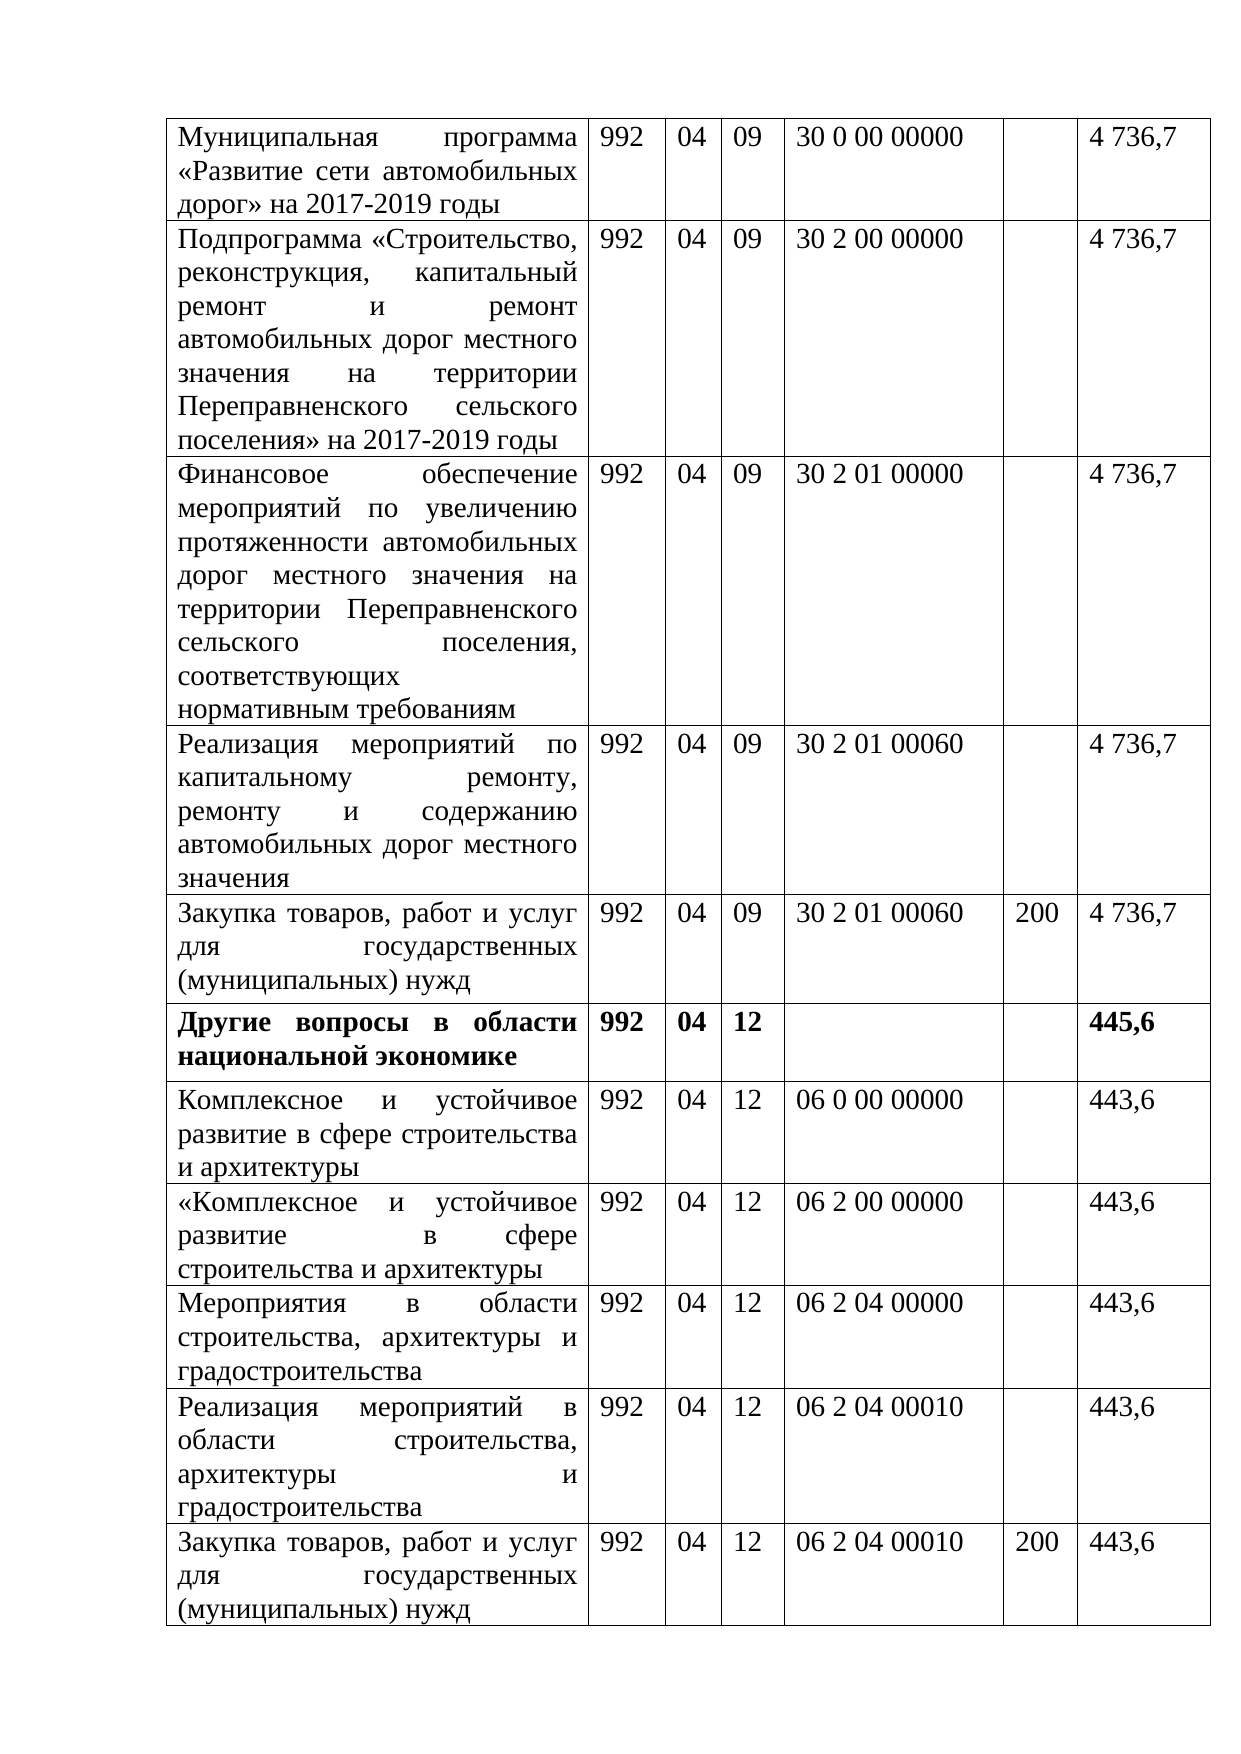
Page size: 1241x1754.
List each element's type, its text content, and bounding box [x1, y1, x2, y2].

table_cell 4 736,7 [1078, 119, 1210, 220]
table_cell 443,6 [1078, 1082, 1210, 1183]
table_cell [1004, 1004, 1077, 1081]
table_cell 992 [589, 457, 665, 725]
table_cell 09 [722, 457, 784, 725]
table_cell 4 736,7 [1078, 726, 1210, 894]
table_cell 992 [589, 119, 665, 220]
table_cell 992 [589, 1184, 665, 1284]
table_cell 06 0 00 00000 [785, 1082, 1003, 1183]
table_cell 12 [722, 1389, 784, 1523]
table_cell Реализация мероприятий по капитальному ремонту, ремонту и содержанию автомобильных дорог местного значения [167, 726, 588, 894]
table_cell 200 [1004, 895, 1077, 1003]
table_cell 06 2 04 00010 [785, 1389, 1003, 1523]
table_cell 30 2 01 00060 [785, 726, 1003, 894]
table_cell 30 2 01 00060 [785, 895, 1003, 1003]
table_cell [1004, 1286, 1077, 1388]
table_cell 06 2 04 00010 [785, 1524, 1003, 1624]
table_cell 443,6 [1078, 1524, 1210, 1624]
table_cell 30 2 01 00000 [785, 457, 1003, 725]
table_cell 09 [722, 119, 784, 220]
table_cell 992 [589, 221, 665, 456]
table_cell Закупка товаров, работ и услуг для государственных (муниципальных) нужд [167, 1524, 588, 1624]
table_cell Муниципальная программа «Развитие сети автомобильных дорог» на 2017-2019 годы [167, 119, 588, 220]
table_cell [1004, 1389, 1077, 1523]
table_cell 04 [666, 221, 721, 456]
table_cell [1004, 1082, 1077, 1183]
table_cell 12 [722, 1286, 784, 1388]
table_cell 04 [666, 457, 721, 725]
table_cell 09 [722, 895, 784, 1003]
table_cell 30 0 00 00000 [785, 119, 1003, 220]
table_cell 4 736,7 [1078, 895, 1210, 1003]
table_cell [1004, 726, 1077, 894]
table_cell [1004, 119, 1077, 220]
table_cell 992 [589, 1004, 665, 1081]
table_cell 04 [666, 1524, 721, 1624]
table_cell 06 2 04 00000 [785, 1286, 1003, 1388]
table_cell 12 [722, 1524, 784, 1624]
table_cell Закупка товаров, работ и услуг для государственных (муниципальных) нужд [167, 895, 588, 1003]
table_cell 443,6 [1078, 1286, 1210, 1388]
table_cell [785, 1004, 1003, 1081]
table_cell 04 [666, 726, 721, 894]
table_cell 992 [589, 895, 665, 1003]
table_cell Финансовое обеспечение мероприятий по увеличению протяженности автомобильных дорог местного значения на территории Переправненского сельского поселения, соответствующих нормативным требованиям [167, 457, 588, 725]
table_cell 06 2 00 00000 [785, 1184, 1003, 1284]
table_cell 04 [666, 1004, 721, 1081]
table_cell [1004, 1184, 1077, 1284]
table_cell Подпрограмма «Строительство, реконструкция, капитальный ремонт и ремонт автомобильных дорог местного значения на территории Переправненского сельского поселения» на 2017-2019 годы [167, 221, 588, 456]
table_cell «Комплексное и устойчивое развитие в сфере строительства и архитектуры [167, 1184, 588, 1284]
table_cell 992 [589, 1389, 665, 1523]
table_cell Комплексное и устойчивое развитие в сфере строительства и архитектуры [167, 1082, 588, 1183]
table_cell [1004, 457, 1077, 725]
table_cell 992 [589, 1082, 665, 1183]
table_cell 4 736,7 [1078, 221, 1210, 456]
table_cell 04 [666, 1286, 721, 1388]
table_cell Мероприятия в области строительства, архитектуры и градостроительства [167, 1286, 588, 1388]
table_cell Реализация мероприятий в области строительства, архитектуры и градостроительства [167, 1389, 588, 1523]
table_cell 4 736,7 [1078, 457, 1210, 725]
table_cell 12 [722, 1184, 784, 1284]
table_cell 09 [722, 726, 784, 894]
table_cell 30 2 00 00000 [785, 221, 1003, 456]
table_cell 12 [722, 1082, 784, 1183]
table_cell 445,6 [1078, 1004, 1210, 1081]
table_cell 992 [589, 726, 665, 894]
table_cell 04 [666, 1184, 721, 1284]
table_cell 04 [666, 895, 721, 1003]
table_cell 04 [666, 1082, 721, 1183]
table_cell 12 [722, 1004, 784, 1081]
table_cell 992 [589, 1286, 665, 1388]
table_cell 04 [666, 1389, 721, 1523]
table_cell 443,6 [1078, 1389, 1210, 1523]
table_cell 09 [722, 221, 784, 456]
table_cell 992 [589, 1524, 665, 1624]
table_cell 443,6 [1078, 1184, 1210, 1284]
table_cell Другие вопросы в области национальной экономике [167, 1004, 588, 1081]
table_cell 200 [1004, 1524, 1077, 1624]
table_cell [1004, 221, 1077, 456]
table_cell 04 [666, 119, 721, 220]
